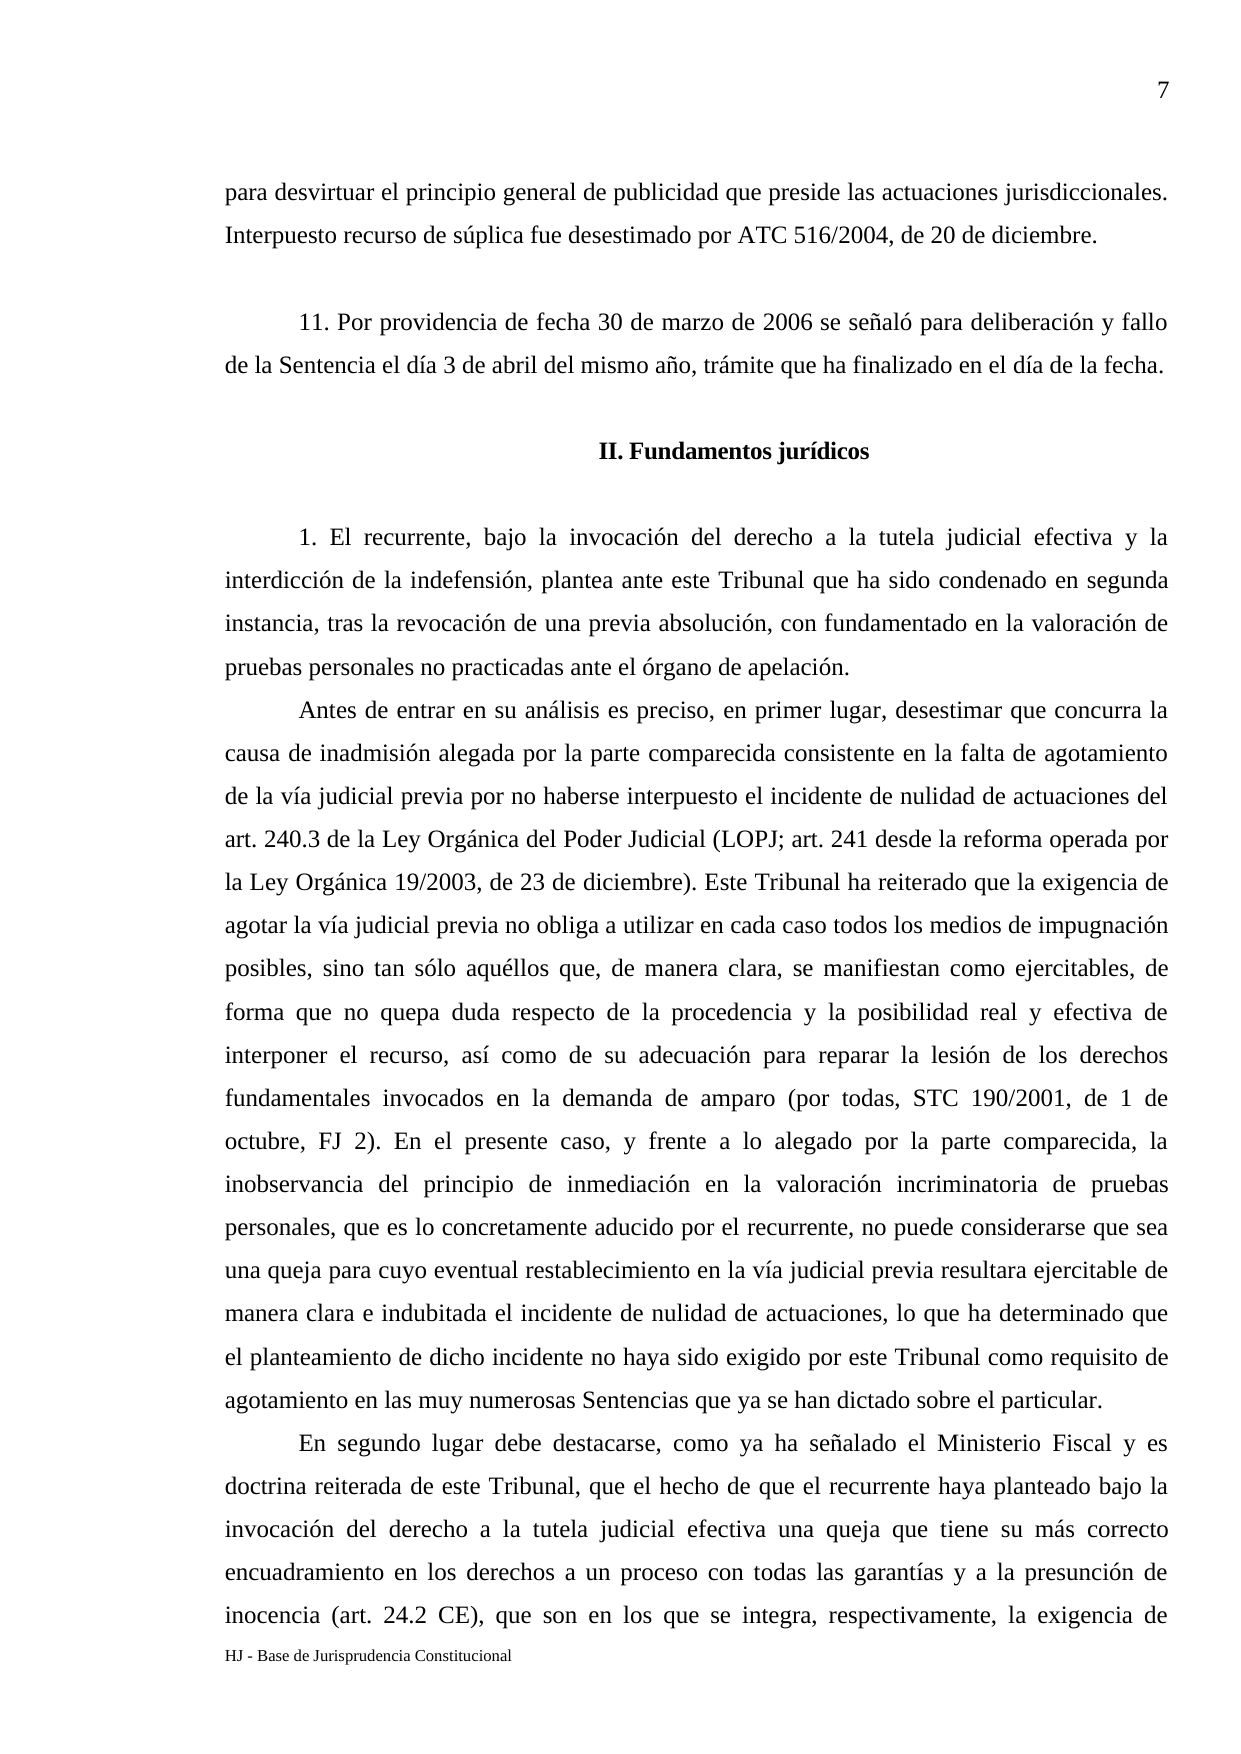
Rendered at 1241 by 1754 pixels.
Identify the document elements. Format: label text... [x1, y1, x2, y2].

text 1. El recurrente, bajo la invocación del derecho a la tutela judicial efectiva y la interdicción de la indefensión, plantea ante este Tribunal que ha sido condenado en segunda instancia, tras la revocación de una previa absolución, con fundamentado en la valoración de pruebas personales no practicadas ante el órgano de apelación. [224, 522, 1169, 680]
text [224, 1428, 1169, 1629]
text 11. Por providencia de fecha 30 de marzo de 2006 se señaló para deliberación y fallo de la Sentencia el día 3 de abril del mismo año, trámite que ha finalizado en el día de la fecha. [224, 307, 1169, 378]
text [224, 177, 1169, 249]
subtitle II. Fundamentos jurídicos [224, 436, 1169, 465]
text Antes de entrar en su análisis es preciso, en primer lugar, desestimar que concurra la causa de inadmisión alegada por la parte comparecida consistente en la falta de agotamiento de la vía judicial previa por no haberse interpuesto el incidente de nulidad de actuaciones del art. 240.3 de la Ley Orgánica del Poder Judicial (LOPJ; art. 241 desde la reforma operada por la Ley Orgánica 19/2003, de 23 de diciembre). Este Tribunal ha reiterado que la exigencia de agotar la vía judicial previa no obliga a utilizar en cada caso todos los medios de impugnación posibles, sino tan sólo aquéllos que, de manera clara, se manifiestan como ejercitables, de forma que no quepa duda respecto de la procedencia y la posibilidad real y efectiva de interponer el recurso, así como de su adecuación para reparar la lesión de los derechos fundamentales invocados en la demanda de amparo (por todas, STC 190/2001, de 1 de octubre, FJ 2). En el presente caso, y frente a lo alegado por la parte comparecida, la inobservancia del principio de inmediación en la valoración incriminatoria de pruebas personales, que es lo concretamente aducido por el recurrente, no puede considerarse que sea una queja para cuyo eventual restablecimiento en la vía judicial previa resultara ejercitable de manera clara e indubitada el incidente de nulidad de actuaciones, lo que ha determinado que el planteamiento de dicho incidente no haya sido exigido por este Tribunal como requisito de agotamiento en las muy numerosas Sentencias que ya se han dictado sobre el particular. [224, 695, 1169, 1413]
